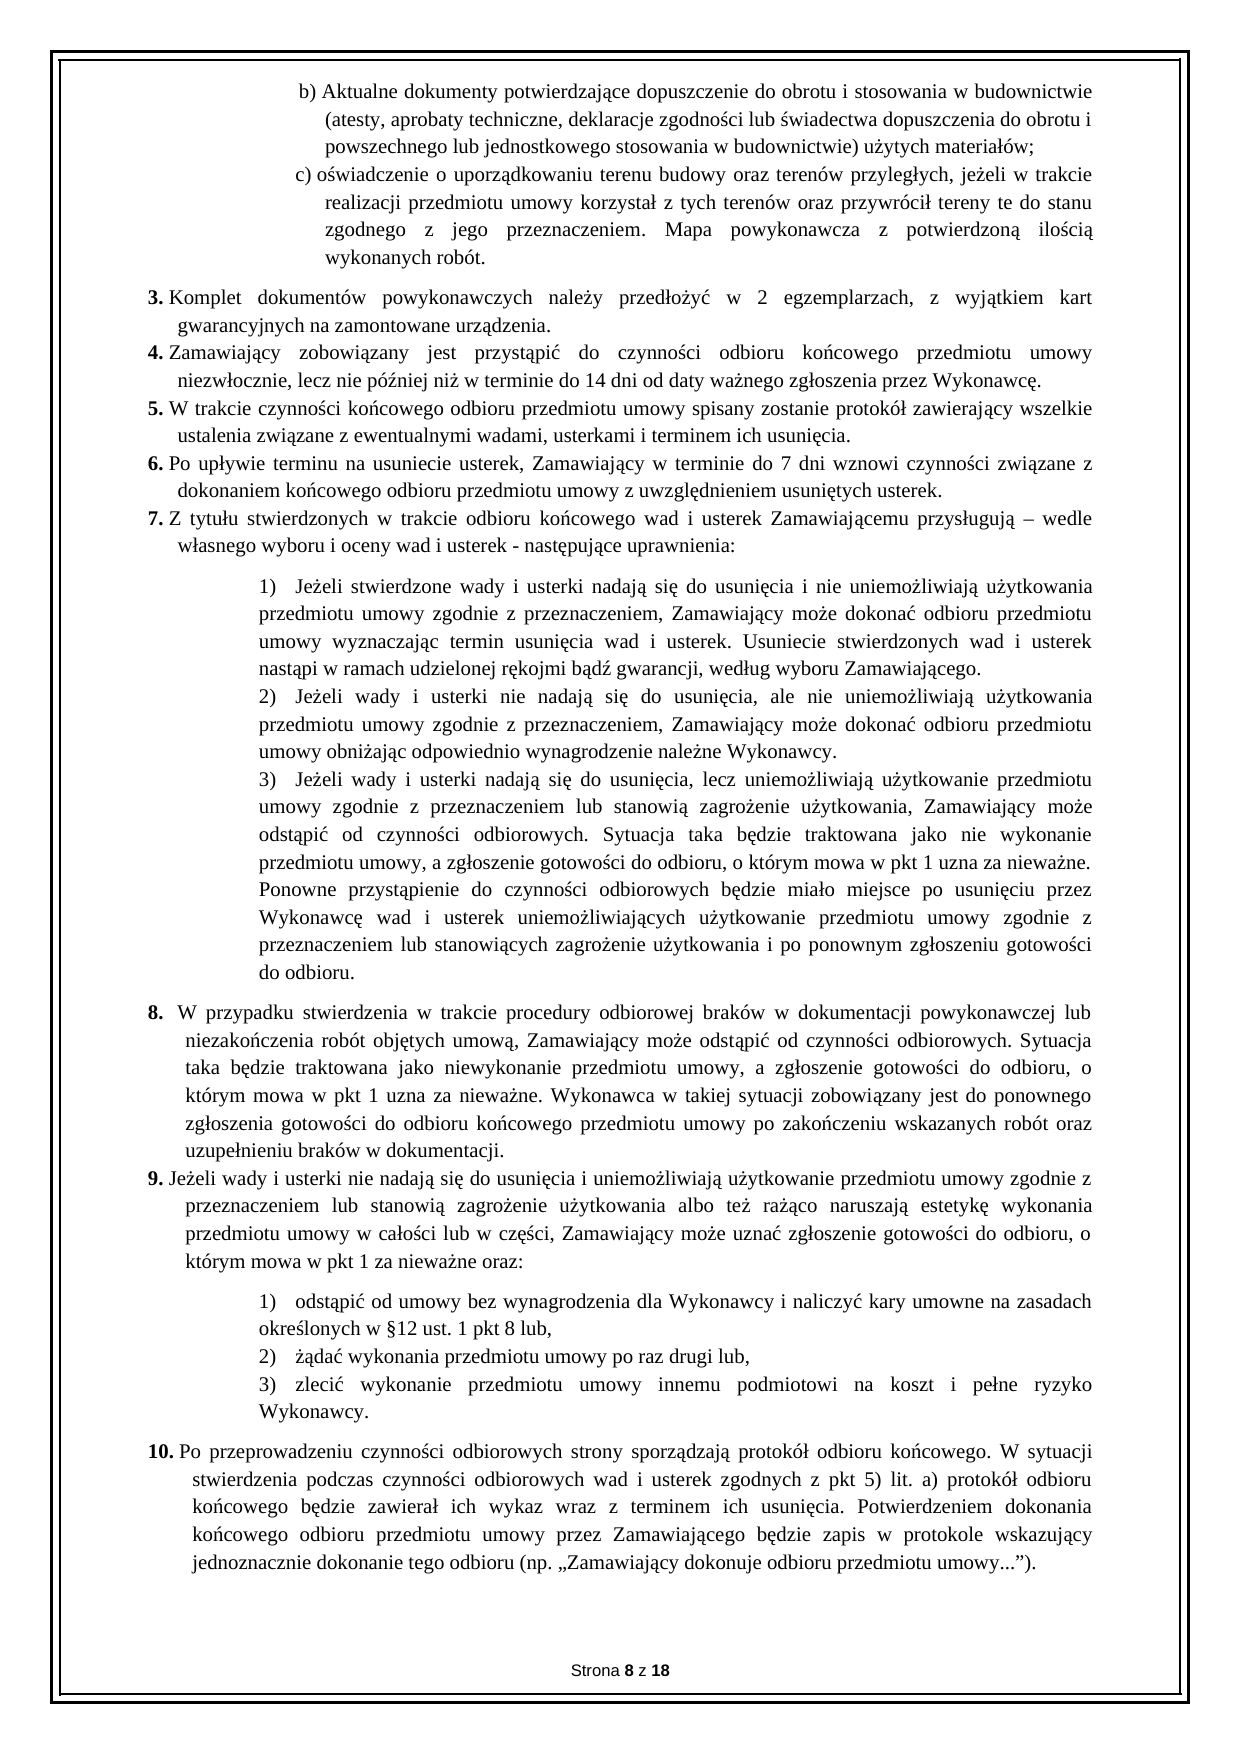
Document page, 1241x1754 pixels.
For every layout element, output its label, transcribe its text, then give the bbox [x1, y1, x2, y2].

list Jeżeli wady i usterki nadają się do usunięcia, lecz uniemożliwiają użytkowanie przedmiotu umowy zgodnie z przeznaczeniem lub stanowią zagrożenie użytkowania, Zamawiający może odstąpić od czynności odbiorowych. Sytuacja taka będzie traktowana jako nie wykonanie przedmiotu umowy, a zgłoszenie gotowości do odbioru, o którym mowa w pkt 1 uzna za nieważne. Ponowne przystąpienie do czynności odbiorowych będzie miało miejsce po usunięciu przez Wykonawcę wad i usterek uniemożliwiających użytkowanie przedmiotu umowy zgodnie z przeznaczeniem lub stanowiących zagrożenie użytkowania i po ponownym zgłoszeniu gotowości do odbioru. [259, 767, 1093, 984]
list żądać wykonania przedmiotu umowy po raz drugi lub, [259, 1344, 1093, 1368]
list Po upływie terminu na usuniecie usterek, Zamawiający w terminie do 7 dni wznowi czynności związane z dokonaniem końcowego odbioru przedmiotu umowy z uwzględnieniem usuniętych usterek. [148, 451, 1093, 502]
list Jeżeli wady i usterki nie nadają się do usunięcia, ale nie uniemożliwiają użytkowania przedmiotu umowy zgodnie z przeznaczeniem, Zamawiający może dokonać odbioru przedmiotu umowy obniżając odpowiednio wynagrodzenie należne Wykonawcy. [259, 684, 1093, 763]
list oświadczenie o uporządkowaniu terenu budowy oraz terenów przyległych, jeżeli w trakcie realizacji przedmiotu umowy korzystał z tych terenów oraz przywrócił tereny te do stanu zgodnego z jego przeznaczeniem. Mapa powykonawcza z potwierdzoną ilością wykonanych robót. [295, 162, 1093, 269]
list Zamawiający zobowiązany jest przystąpić do czynności odbioru końcowego przedmiotu umowy niezwłocznie, lecz nie później niż w terminie do 14 dni od daty ważnego zgłoszenia przez Wykonawcę. [148, 340, 1093, 392]
list Jeżeli wady i usterki nie nadają się do usunięcia i uniemożliwiają użytkowanie przedmiotu umowy zgodnie z przeznaczeniem lub stanowią zagrożenie użytkowania albo też rażąco naruszają estetykę wykonania przedmiotu umowy w całości lub w części, Zamawiający może uznać zgłoszenie gotowości do odbioru, o którym mowa w pkt 1 za nieważne oraz: [148, 1166, 1093, 1273]
list Z tytułu stwierdzonych w trakcie odbioru końcowego wad i usterek Zamawiającemu przysługują – wedle własnego wyboru i oceny wad i usterek - następujące uprawnienia: [148, 506, 1093, 557]
list zlecić wykonanie przedmiotu umowy innemu podmiotowi na koszt i pełne ryzyko Wykonawcy. [259, 1371, 1093, 1423]
list Jeżeli stwierdzone wady i usterki nadają się do usunięcia i nie uniemożliwiają użytkowania przedmiotu umowy zgodnie z przeznaczeniem, Zamawiający może dokonać odbioru przedmiotu umowy wyznaczając termin usunięcia wad i usterek. Usuniecie stwierdzonych wad i usterek nastąpi w ramach udzielonej rękojmi bądź gwarancji, według wyboru Zamawiającego. [259, 573, 1093, 680]
list Po przeprowadzeniu czynności odbiorowych strony sporządzają protokół odbioru końcowego. W sytuacji stwierdzenia podczas czynności odbiorowych wad i usterek zgodnych z pkt 5) lit. a) protokół odbioru końcowego będzie zawierał ich wykaz wraz z terminem ich usunięcia. Potwierdzeniem dokonania końcowego odbioru przedmiotu umowy przez Zamawiającego będzie zapis w protokole wskazujący jednoznacznie dokonanie tego odbioru (np. „Zamawiający dokonuje odbioru przedmiotu umowy...”). [148, 1439, 1093, 1574]
list odstąpić od umowy bez wynagrodzenia dla Wykonawcy i naliczyć kary umowne na zasadach określonych w §12 ust. 1 pkt 8 lub, [259, 1289, 1093, 1340]
list Aktualne dokumenty potwierdzające dopuszczenie do obrotu i stosowania w budownictwie (atesty, aprobaty techniczne, deklaracje zgodności lub świadectwa dopuszczenia do obrotu i powszechnego lub jednostkowego stosowania w budownictwie) użytych materiałów; [299, 79, 1093, 158]
list W trakcie czynności końcowego odbioru przedmiotu umowy spisany zostanie protokół zawierający wszelkie ustalenia związane z ewentualnymi wadami, usterkami i terminem ich usunięcia. [148, 395, 1093, 447]
list W przypadku stwierdzenia w trakcie procedury odbiorowej braków w dokumentacji powykonawczej lub niezakończenia robót objętych umową, Zamawiający może odstąpić od czynności odbiorowych. Sytuacja taka będzie traktowana jako niewykonanie przedmiotu umowy, a zgłoszenie gotowości do odbioru, o którym mowa w pkt 1 uzna za nieważne. Wykonawca w takiej sytuacji zobowiązany jest do ponownego zgłoszenia gotowości do odbioru końcowego przedmiotu umowy po zakończeniu wskazanych robót oraz uzupełnieniu braków w dokumentacji. [148, 1000, 1093, 1162]
list Komplet dokumentów powykonawczych należy przedłożyć w 2 egzemplarzach, z wyjątkiem kart gwarancyjnych na zamontowane urządzenia. [148, 285, 1093, 337]
